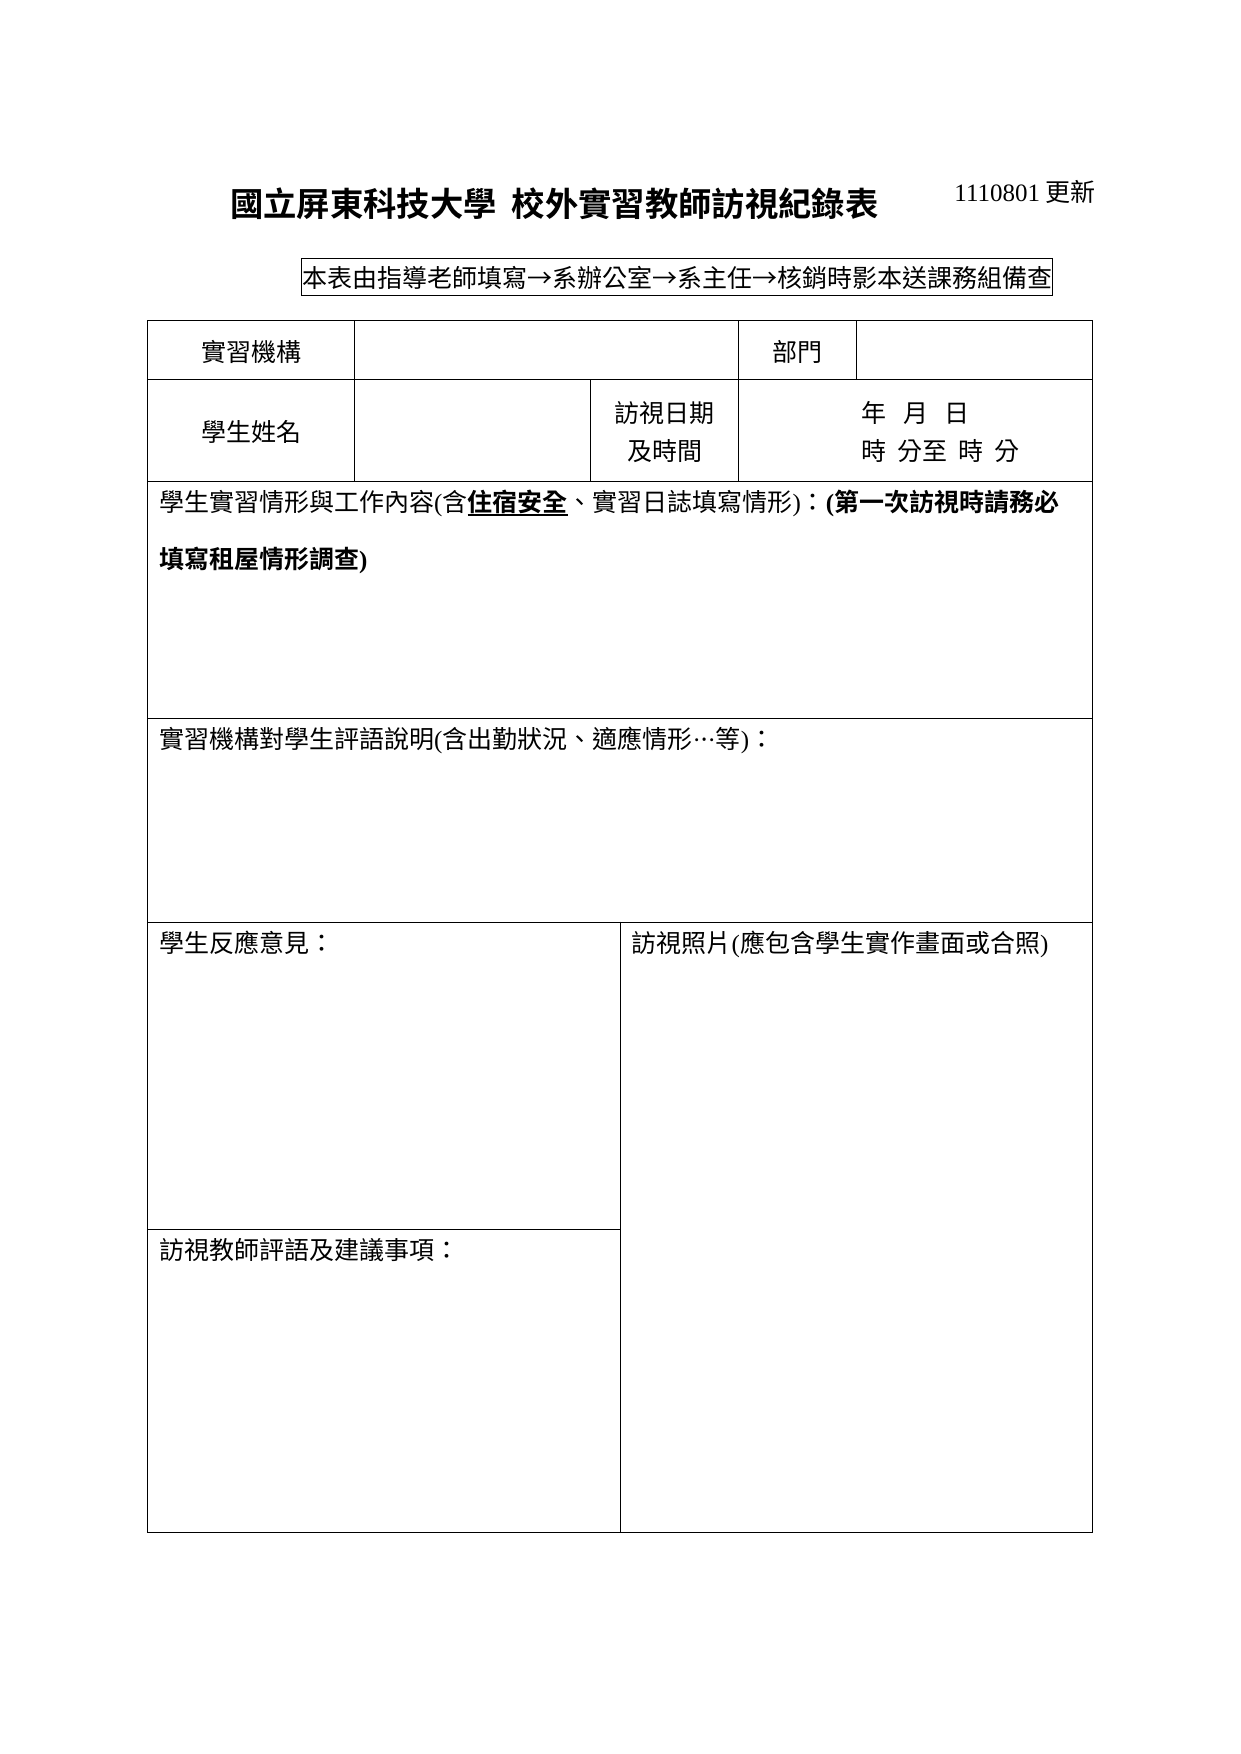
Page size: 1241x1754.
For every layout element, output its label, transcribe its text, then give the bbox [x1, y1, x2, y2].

table_cell 年 月 日 時 分至 時 分 [739, 380, 1092, 481]
table_cell 學生實習情形與工作內容(含住宿安全、實習日誌填寫情形)：(第一次訪視時請務必填寫租屋情形調查) [148, 482, 1092, 717]
table_cell 實習機構對學生評語說明(含出勤狀況、適應情形···等)： [148, 719, 1092, 922]
table_header [857, 321, 1092, 379]
table_header 部門 [739, 321, 856, 379]
text 國立屏東科技大學 校外實習教師訪視紀錄表 [187, 164, 1053, 239]
table_cell 訪視照片(應包含學生實作畫面或合照) [621, 923, 1092, 1532]
table_header 實習機構 [148, 321, 354, 379]
table_header [355, 321, 738, 379]
table_cell 學生反應意見： [148, 923, 620, 1229]
table_cell 訪視日期 及時間 [591, 380, 738, 481]
table_cell 學生姓名 [148, 380, 354, 481]
table_cell [355, 380, 590, 481]
text 本表由指導老師填寫→系辦公室→系主任→核銷時影本送課務組備查 [187, 239, 1053, 314]
table_cell 訪視教師評語及建議事項： [148, 1230, 620, 1532]
